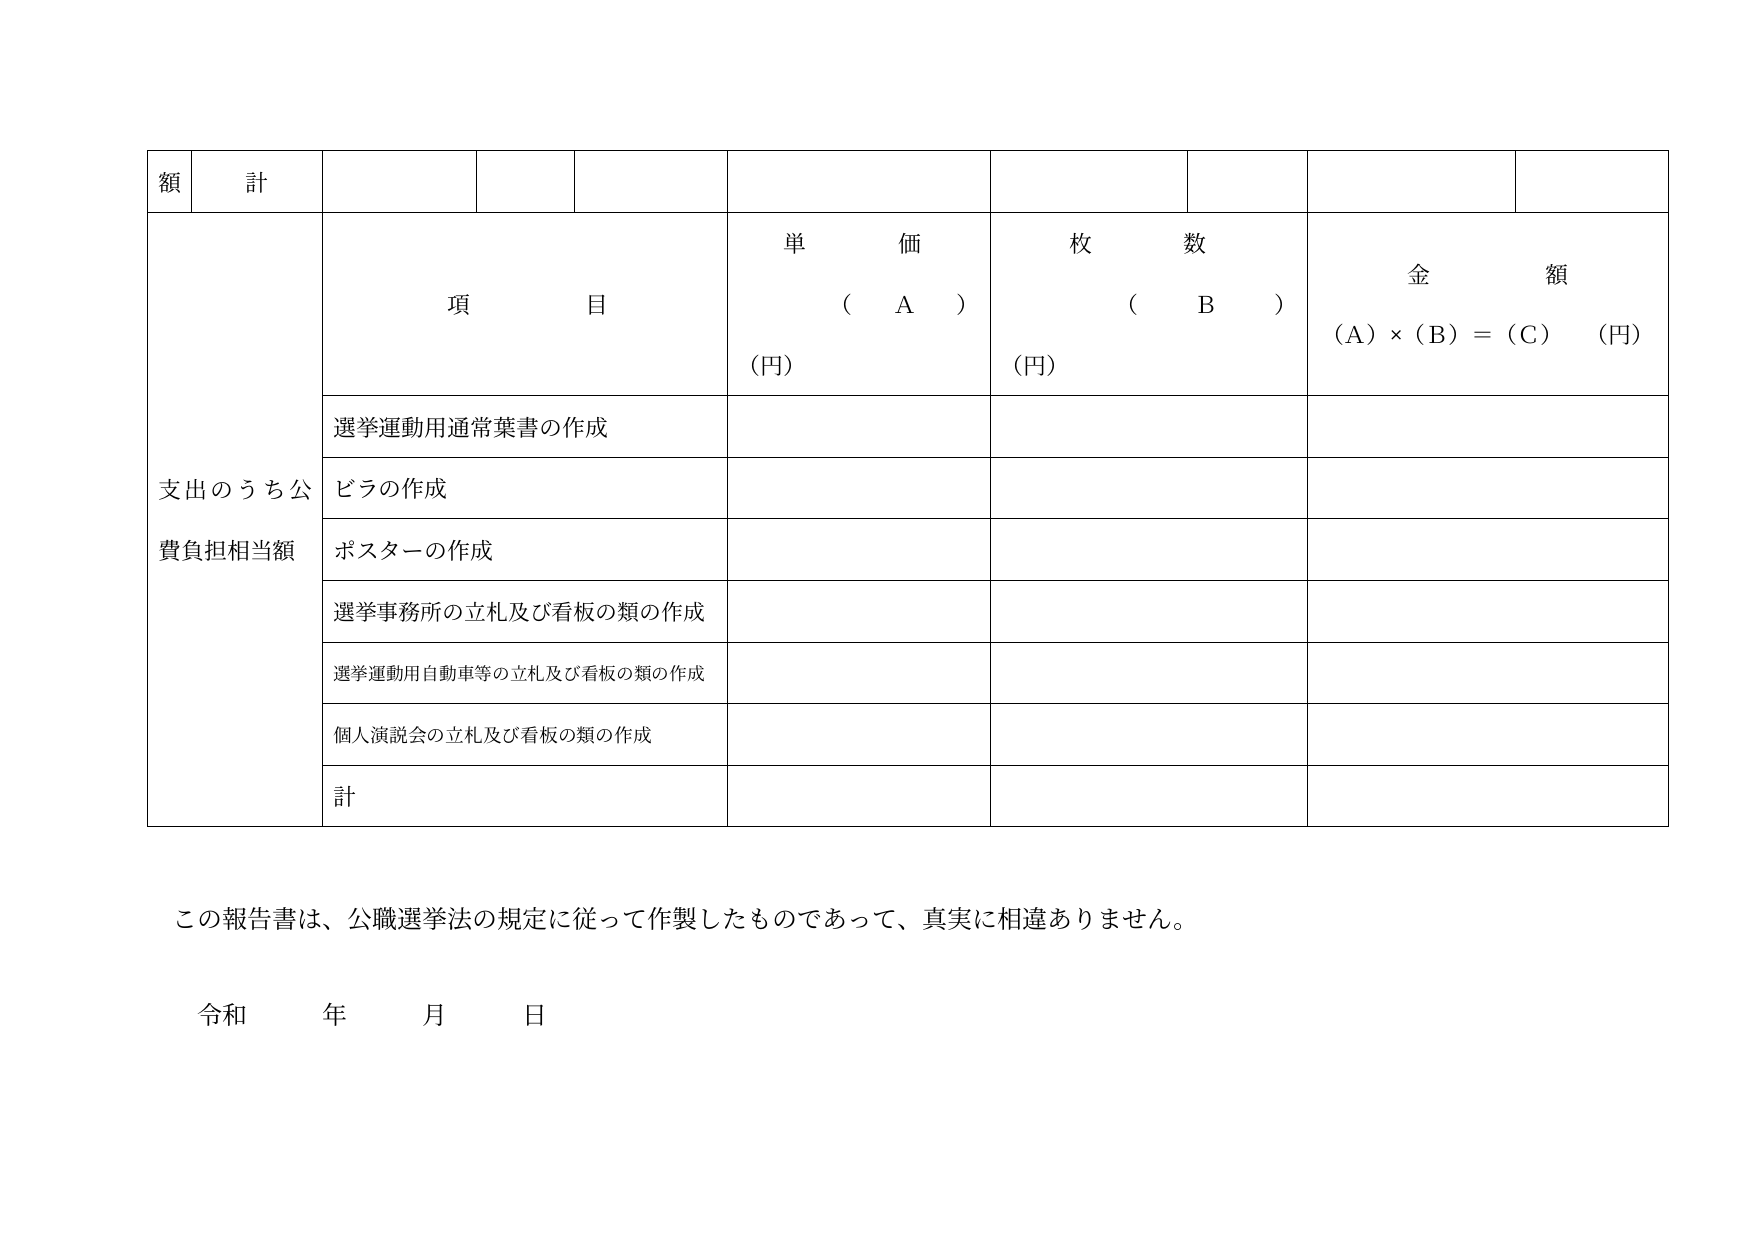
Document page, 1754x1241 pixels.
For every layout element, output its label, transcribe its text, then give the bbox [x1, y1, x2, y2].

table_cell [1308, 766, 1668, 826]
table_cell [728, 643, 990, 703]
table_cell [728, 151, 990, 212]
table_cell 単 価 （Ａ） （円） [728, 213, 990, 395]
table_cell [991, 704, 1307, 764]
table_cell [991, 396, 1307, 457]
table_cell [728, 581, 990, 641]
table_cell [728, 519, 990, 580]
table_cell [1308, 519, 1668, 580]
table_cell [323, 151, 476, 212]
table_cell 項 目 [323, 213, 727, 395]
table_cell 枚 数 （Ｂ） （円） [991, 213, 1307, 395]
table_cell 選挙事務所の立札及び看板の類の作成 [323, 581, 727, 641]
table_cell 選挙運動用通常葉書の作成 [323, 396, 727, 457]
table_cell [991, 581, 1307, 641]
table_cell ポスターの作成 [323, 519, 727, 580]
table_cell [1308, 396, 1668, 457]
table_cell [575, 151, 727, 212]
table_cell [728, 766, 990, 826]
table_cell [728, 396, 990, 457]
table_cell 支出のうち公費負担相当額 [148, 213, 322, 826]
table_cell [1308, 151, 1515, 212]
table_cell [991, 766, 1307, 826]
table_cell 選挙運動用自動車等の立札及び看板の類の作成 [323, 643, 727, 703]
text この報告書は、公職選挙法の規定に従って作製したものであって、真実に相違ありません。 [148, 888, 1653, 949]
table_cell [1308, 643, 1668, 703]
table_cell 計 [323, 766, 727, 826]
table_cell ビラの作成 [323, 458, 727, 518]
table_cell [991, 151, 1187, 212]
table_cell [991, 519, 1307, 580]
table_cell 金 額 （Ａ）×（Ｂ）＝（Ｃ） （円） [1308, 213, 1668, 395]
table_cell [1188, 151, 1307, 212]
text 令和 年 月 日 [148, 983, 1653, 1044]
table_cell [1308, 581, 1668, 641]
table_cell [991, 458, 1307, 518]
table_cell [728, 458, 990, 518]
table_cell [1516, 151, 1668, 212]
table_cell 個人演説会の立札及び看板の類の作成 [323, 704, 727, 764]
table_cell 計 [192, 151, 322, 212]
table_cell [728, 704, 990, 764]
table_cell [1308, 458, 1668, 518]
table_cell [477, 151, 574, 212]
table_cell [1308, 704, 1668, 764]
table_cell [991, 643, 1307, 703]
